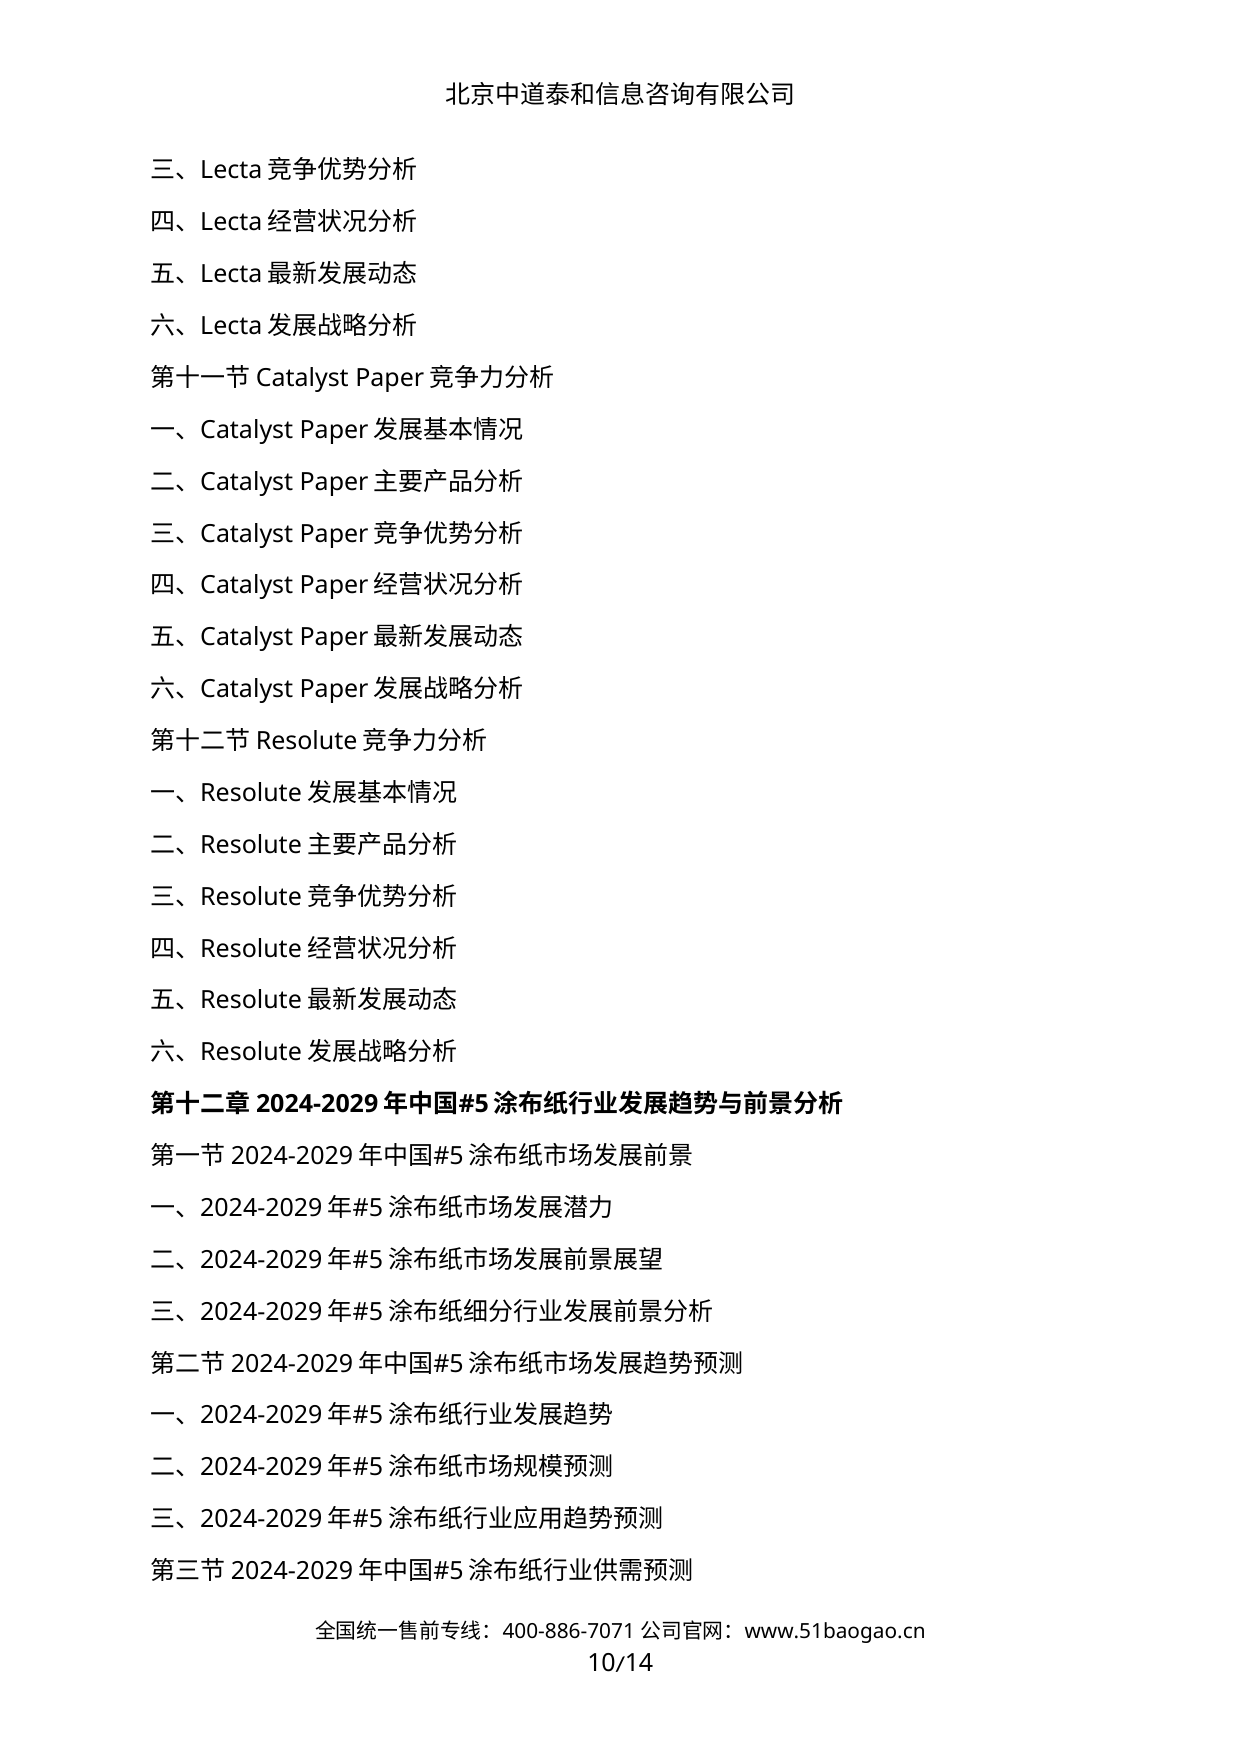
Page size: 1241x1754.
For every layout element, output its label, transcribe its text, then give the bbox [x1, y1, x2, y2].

text 五、Resolute最新发展动态 [150, 980, 1090, 1016]
text 二、Catalyst Paper主要产品分析 [150, 461, 1090, 497]
text 二、2024-2029年#5涂布纸市场规模预测 [150, 1447, 1090, 1483]
text 一、Catalyst Paper发展基本情况 [150, 409, 1090, 446]
text 六、Resolute发展战略分析 [150, 1032, 1090, 1068]
text 一、Resolute发展基本情况 [150, 772, 1090, 809]
text 三、Catalyst Paper竞争优势分析 [150, 513, 1090, 549]
text 三、Resolute竞争优势分析 [150, 876, 1090, 912]
text 一、2024-2029年#5涂布纸行业发展趋势 [150, 1395, 1090, 1431]
text 六、Lecta发展战略分析 [150, 306, 1090, 342]
text 三、Lecta竞争优势分析 [150, 150, 1090, 186]
text 二、Resolute主要产品分析 [150, 824, 1090, 861]
text 四、Resolute经营状况分析 [150, 928, 1090, 964]
text 四、Catalyst Paper经营状况分析 [150, 565, 1090, 601]
text 第二节 2024-2029年中国#5涂布纸市场发展趋势预测 [150, 1343, 1090, 1379]
text 三、2024-2029年#5涂布纸行业应用趋势预测 [150, 1499, 1090, 1535]
text 五、Catalyst Paper最新发展动态 [150, 617, 1090, 653]
text 六、Catalyst Paper发展战略分析 [150, 669, 1090, 705]
text 第十一节 Catalyst Paper竞争力分析 [150, 357, 1090, 394]
text 第十二节 Resolute竞争力分析 [150, 721, 1090, 757]
text 三、2024-2029年#5涂布纸细分行业发展前景分析 [150, 1291, 1090, 1327]
text 四、Lecta经营状况分析 [150, 202, 1090, 238]
text 第一节 2024-2029年中国#5涂布纸市场发展前景 [150, 1136, 1090, 1172]
text 二、2024-2029年#5涂布纸市场发展前景展望 [150, 1239, 1090, 1276]
text 五、Lecta最新发展动态 [150, 254, 1090, 290]
text 一、2024-2029年#5涂布纸市场发展潜力 [150, 1187, 1090, 1224]
text 第十二章 2024-2029年中国#5涂布纸行业发展趋势与前景分析 [150, 1084, 1090, 1120]
text 第三节 2024-2029年中国#5涂布纸行业供需预测 [150, 1551, 1090, 1587]
